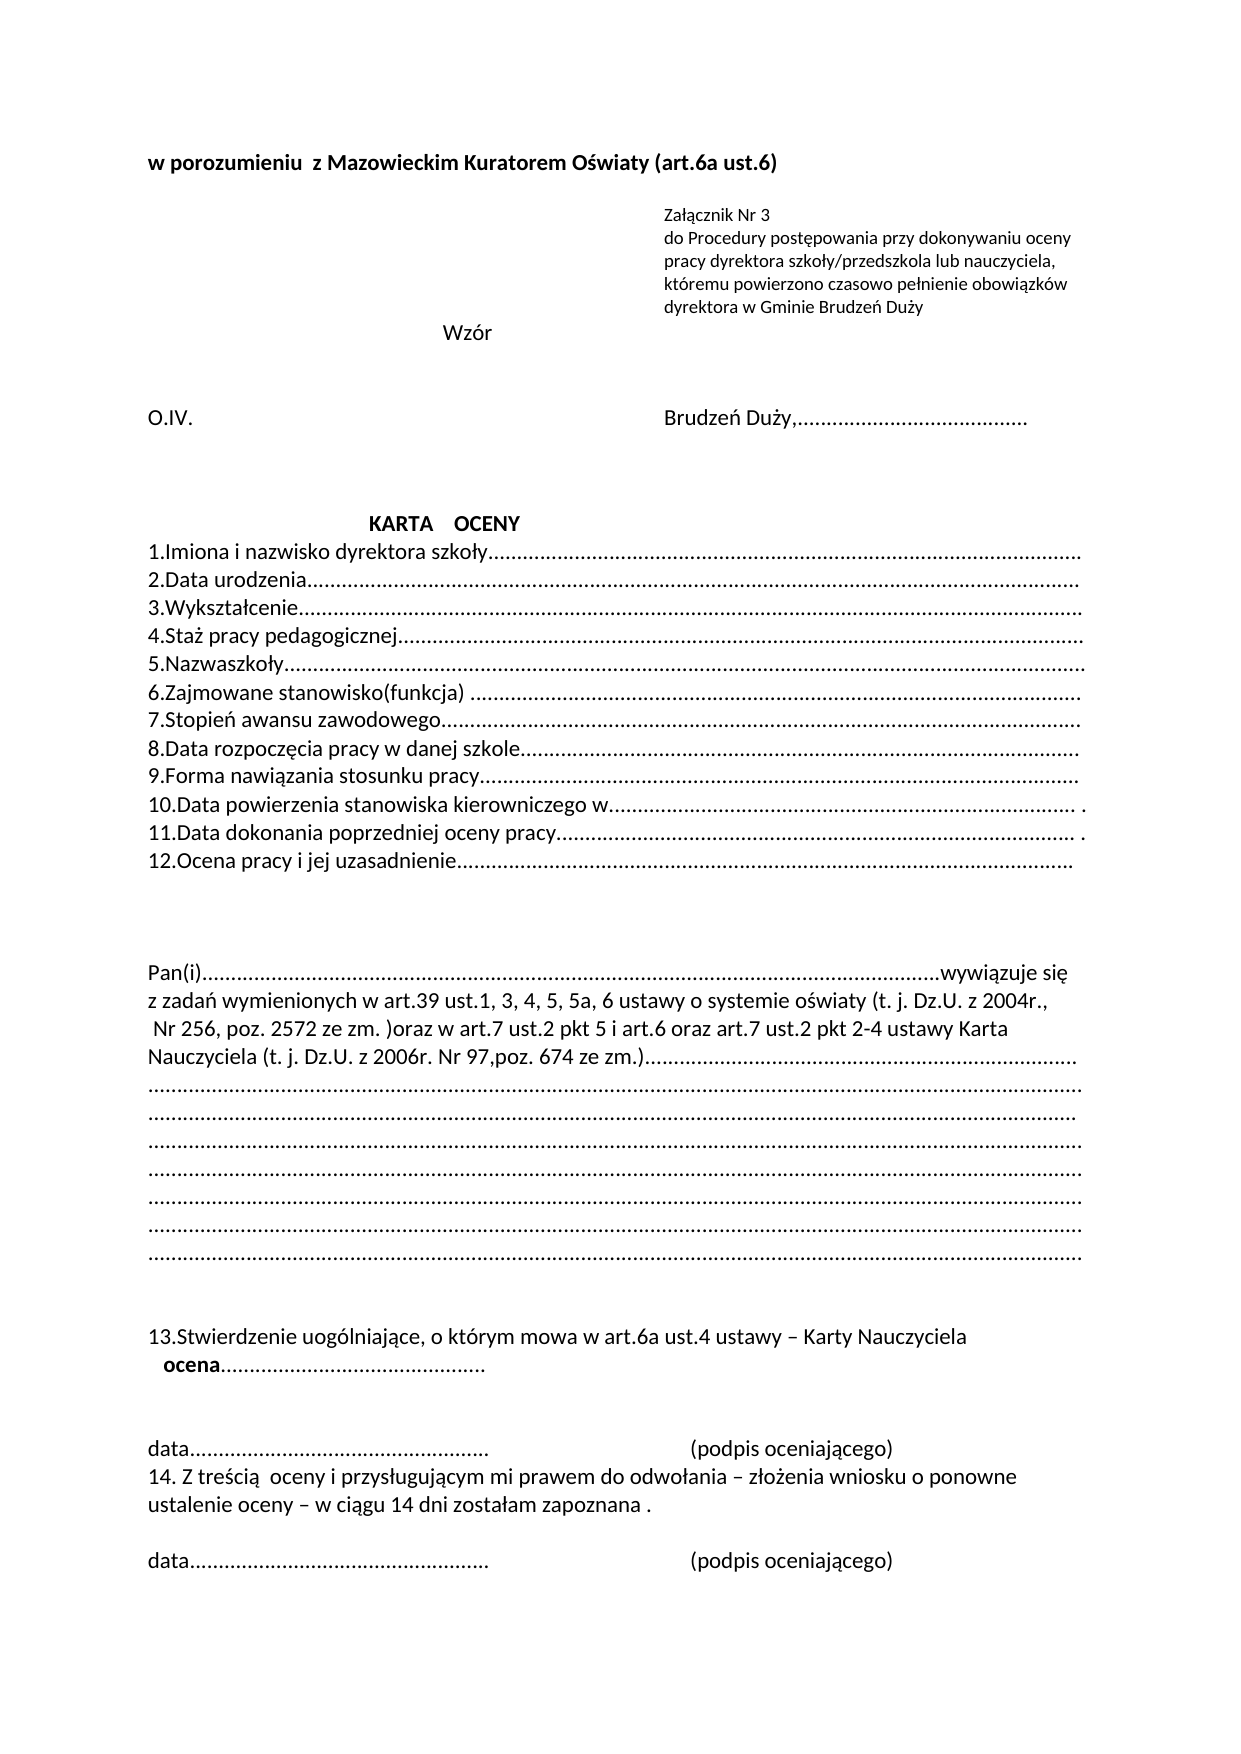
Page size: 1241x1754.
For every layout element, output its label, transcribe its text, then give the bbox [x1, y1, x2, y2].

text 1.Imiona i nazwisko dyrektora szkoły....................................................................................................... [148, 537, 1093, 566]
text ocena.............................................. [148, 1350, 1093, 1378]
text .................................................................................................................................................................. [148, 1238, 1093, 1266]
text 11.Data dokonania poprzedniej oceny pracy.......................................................................................... . [148, 818, 1093, 846]
text .................................................................................................................................................................. [148, 1182, 1093, 1210]
text 14. Z treścią oceny i przysługującym mi prawem do odwołania – złożenia wniosku o ponowne ustalenie oceny – w ciągu 14 dni zostałam zapoznana . [148, 1462, 1093, 1518]
text 3.Wykształcenie........................................................................................................................................ [148, 593, 1093, 622]
text 13.Stwierdzenie uogólniające, o którym mowa w art.6a ust.4 ustawy – Karty Nauczyciela [148, 1322, 1093, 1350]
text .................................................................................................................................................................. [148, 1154, 1093, 1182]
text Wzór [369, 318, 1093, 346]
text 4.Staż pracy pedagogicznej....................................................................................................................... [148, 622, 1093, 649]
text .................................................................................................................................................................. [148, 1070, 1093, 1098]
text .................................................................................................................................................................. [148, 1126, 1093, 1154]
text 10.Data powierzenia stanowiska kierowniczego w................................................................................. . [148, 790, 1093, 818]
text w porozumieniu z Mazowieckim Kuratorem Oświaty (art.6a ust.6) [148, 148, 1093, 176]
text .................................................................................................................................................................. [148, 1210, 1093, 1238]
text 8.Data rozpoczęcia pracy w danej szkole................................................................................................. [148, 734, 1093, 762]
text 5.Nazwaszkoły........................................................................................................................................... [148, 649, 1093, 678]
text data.................................................... (podpis oceniającego) [148, 1434, 1093, 1462]
text 6.Zajmowane stanowisko(funkcja) .......................................................................................................... [148, 678, 1093, 706]
text 9.Forma nawiązania stosunku pracy........................................................................................................ [148, 762, 1093, 790]
text z zadań wymienionych w art.39 ust.1, 3, 4, 5, 5a, 6 ustawy o systemie oświaty (t. j. Dz.U. z 2004r., [148, 986, 1093, 1014]
text Pan(i)................................................................................................................................wywiązuje się [148, 958, 1093, 986]
text O.IV. Brudzeń Duży,........................................ [148, 403, 1093, 431]
text Nr 256, poz. 2572 ze zm. )oraz w art.7 ust.2 pkt 5 i art.6 oraz art.7 ust.2 pkt 2-4 ustawy Karta Nauczyciela (t. j. Dz.U. z 2006r. Nr 97,poz. 674 ze zm.)........................................................................... [148, 1014, 1093, 1070]
text data.................................................... (podpis oceniającego) [148, 1546, 1093, 1574]
text Załącznik Nr 3 [590, 204, 1093, 227]
text do Procedury postępowania przy dokonywaniu oceny pracy dyrektora szkoły/przedszkola lub nauczyciela, któremu powierzono czasowo pełnienie obowiązków dyrektora w Gminie Brudzeń Duży [664, 227, 1093, 318]
text 2.Data urodzenia...................................................................................................................................... [148, 566, 1093, 593]
text 7.Stopień awansu zawodowego............................................................................................................... [148, 706, 1093, 734]
text 12.Ocena pracy i jej uzasadnienie........................................................................................................... [148, 846, 1093, 874]
text KARTA OCENY [148, 509, 1093, 537]
text ................................................................................................................................................................. [148, 1098, 1093, 1126]
